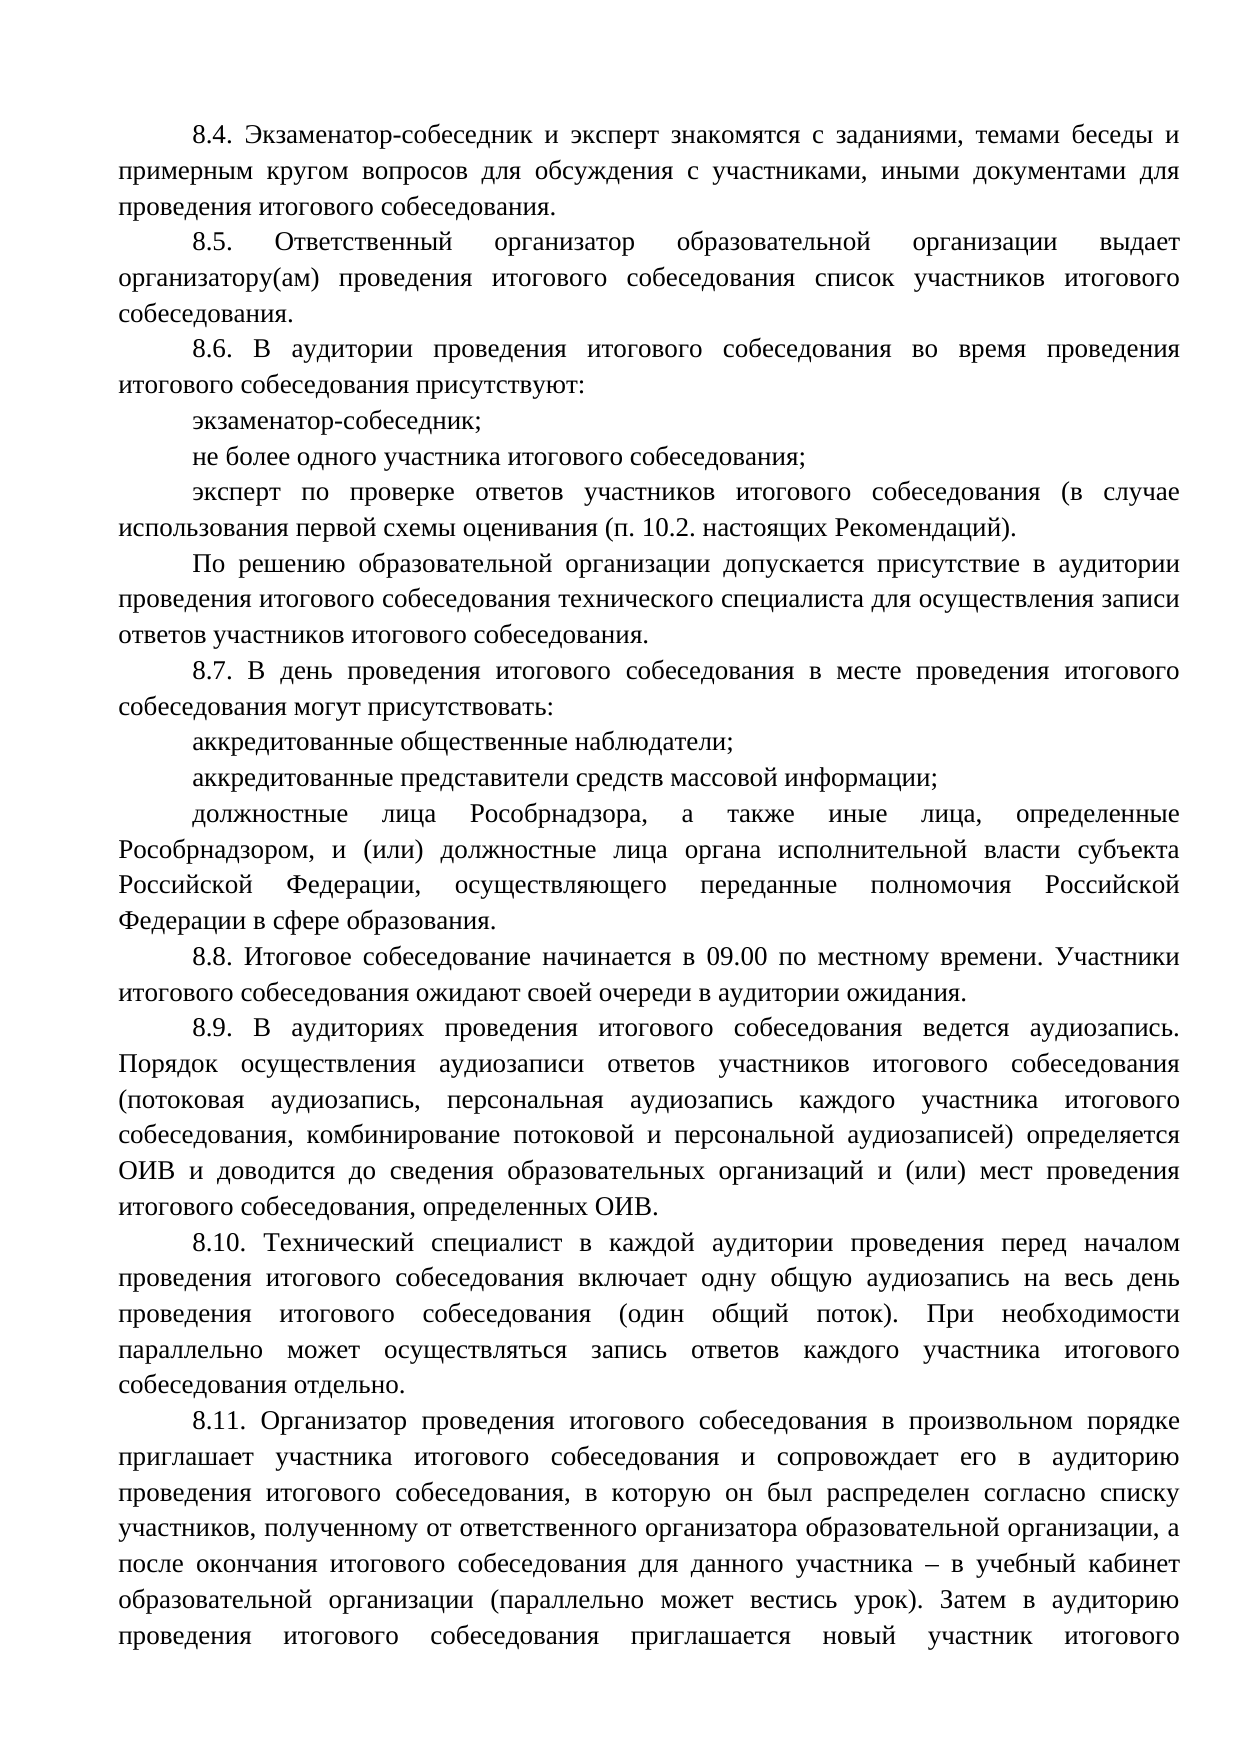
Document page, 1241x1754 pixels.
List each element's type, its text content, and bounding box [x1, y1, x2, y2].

text аккредитованные представители средств массовой информации; [118, 761, 1181, 792]
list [118, 1404, 1181, 1650]
list По решению образовательной организации допускается присутствие в аудитории проведения итогового собеседования технического специалиста для осуществления записи ответов участников итогового собеседования. [118, 547, 1181, 649]
text 8.6. В аудитории проведения итогового собеседования во время проведения итогового собеседования присутствуют: [118, 332, 1181, 399]
list 8.10. Технический специалист в каждой аудитории проведения перед началом проведения итогового собеседования включает одну общую аудиозапись на весь день проведения итогового собеседования (один общий поток). При необходимости параллельно может осуществляться запись ответов каждого участника итогового собеседования отдельно. [118, 1226, 1181, 1400]
text 8.5. Ответственный организатор образовательной организации выдает организатору(ам) проведения итогового собеседования список участников итогового собеседования. [118, 225, 1181, 328]
text 8.7. В день проведения итогового собеседования в месте проведения итогового собеседования могут присутствовать: [118, 654, 1181, 721]
list не более одного участника итогового собеседования; [118, 440, 1181, 471]
list 8.8. Итоговое собеседование начинается в 09.00 по местному времени. Участники итогового собеседования ожидают своей очереди в аудитории ожидания. [118, 940, 1181, 1007]
text 8.4. Экзаменатор-собеседник и эксперт знакомятся с заданиями, темами беседы и примерным кругом вопросов для обсуждения с участниками, иными документами для проведения итогового собеседования. [118, 118, 1181, 221]
list эксперт по проверке ответов участников итогового собеседования (в случае использования первой схемы оценивания (п. 10.2. настоящих Рекомендаций). [118, 475, 1181, 542]
text должностные лица Рособрнадзора, а также иные лица, определенные Рособрнадзором, и (или) должностные лица органа исполнительной власти субъекта Российской Федерации, осуществляющего переданные полномочия Российской Федерации в сфере образования. [118, 797, 1181, 935]
list 8.9. В аудиториях проведения итогового собеседования ведется аудиозапись. Порядок осуществления аудиозаписи ответов участников итогового собеседования (потоковая аудиозапись, персональная аудиозапись каждого участника итогового собеседования, комбинирование потоковой и персональной аудиозаписей) определяется ОИВ и доводится до сведения образовательных организаций и (или) мест проведения итогового собеседования, определенных ОИВ. [118, 1011, 1181, 1221]
list экзаменатор-собеседник; [118, 404, 1181, 435]
text аккредитованные общественные наблюдатели; [118, 726, 1181, 757]
